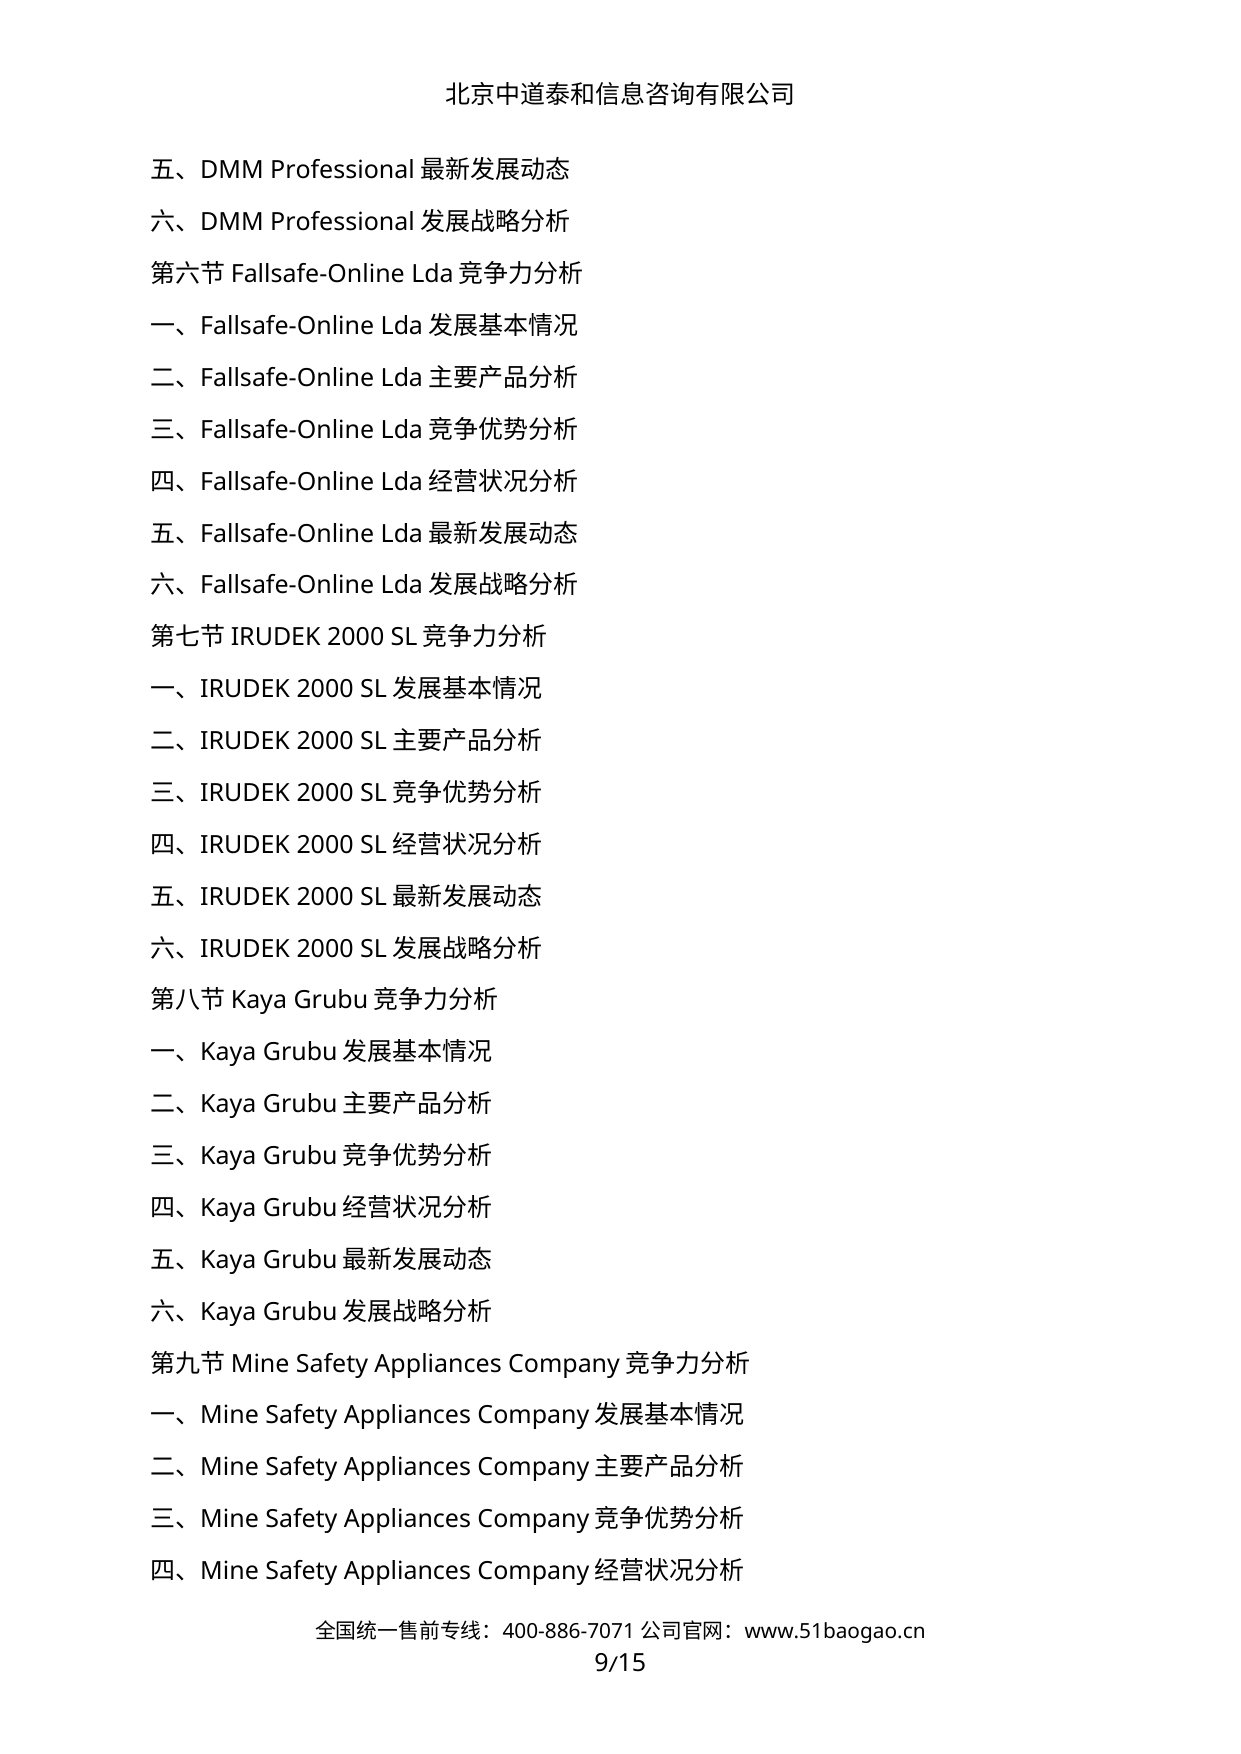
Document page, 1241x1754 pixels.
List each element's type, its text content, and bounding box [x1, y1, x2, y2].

text 二、IRUDEK 2000 SL主要产品分析 [150, 721, 1090, 757]
text 三、IRUDEK 2000 SL竞争优势分析 [150, 772, 1090, 809]
text 一、Mine Safety Appliances Company发展基本情况 [150, 1395, 1090, 1431]
text 二、Kaya Grubu主要产品分析 [150, 1084, 1090, 1120]
text 四、Fallsafe-Online Lda经营状况分析 [150, 461, 1090, 497]
text 四、Mine Safety Appliances Company经营状况分析 [150, 1551, 1090, 1587]
text 第九节 Mine Safety Appliances Company竞争力分析 [150, 1343, 1090, 1379]
text 五、IRUDEK 2000 SL最新发展动态 [150, 876, 1090, 912]
text 一、Fallsafe-Online Lda发展基本情况 [150, 306, 1090, 342]
text 三、Kaya Grubu竞争优势分析 [150, 1136, 1090, 1172]
text 三、Fallsafe-Online Lda竞争优势分析 [150, 409, 1090, 446]
text 六、DMM Professional发展战略分析 [150, 202, 1090, 238]
text 二、Fallsafe-Online Lda主要产品分析 [150, 357, 1090, 394]
text 第七节 IRUDEK 2000 SL竞争力分析 [150, 617, 1090, 653]
text 二、Mine Safety Appliances Company主要产品分析 [150, 1447, 1090, 1483]
text 六、Fallsafe-Online Lda发展战略分析 [150, 565, 1090, 601]
text 第八节 Kaya Grubu竞争力分析 [150, 980, 1090, 1016]
text 五、DMM Professional最新发展动态 [150, 150, 1090, 186]
text 一、Kaya Grubu发展基本情况 [150, 1032, 1090, 1068]
text 四、Kaya Grubu经营状况分析 [150, 1187, 1090, 1224]
text 三、Mine Safety Appliances Company竞争优势分析 [150, 1499, 1090, 1535]
text 第六节 Fallsafe-Online Lda竞争力分析 [150, 254, 1090, 290]
text 五、Kaya Grubu最新发展动态 [150, 1239, 1090, 1276]
text 四、IRUDEK 2000 SL经营状况分析 [150, 824, 1090, 861]
text 六、Kaya Grubu发展战略分析 [150, 1291, 1090, 1327]
text 一、IRUDEK 2000 SL发展基本情况 [150, 669, 1090, 705]
text 五、Fallsafe-Online Lda最新发展动态 [150, 513, 1090, 549]
text 六、IRUDEK 2000 SL发展战略分析 [150, 928, 1090, 964]
